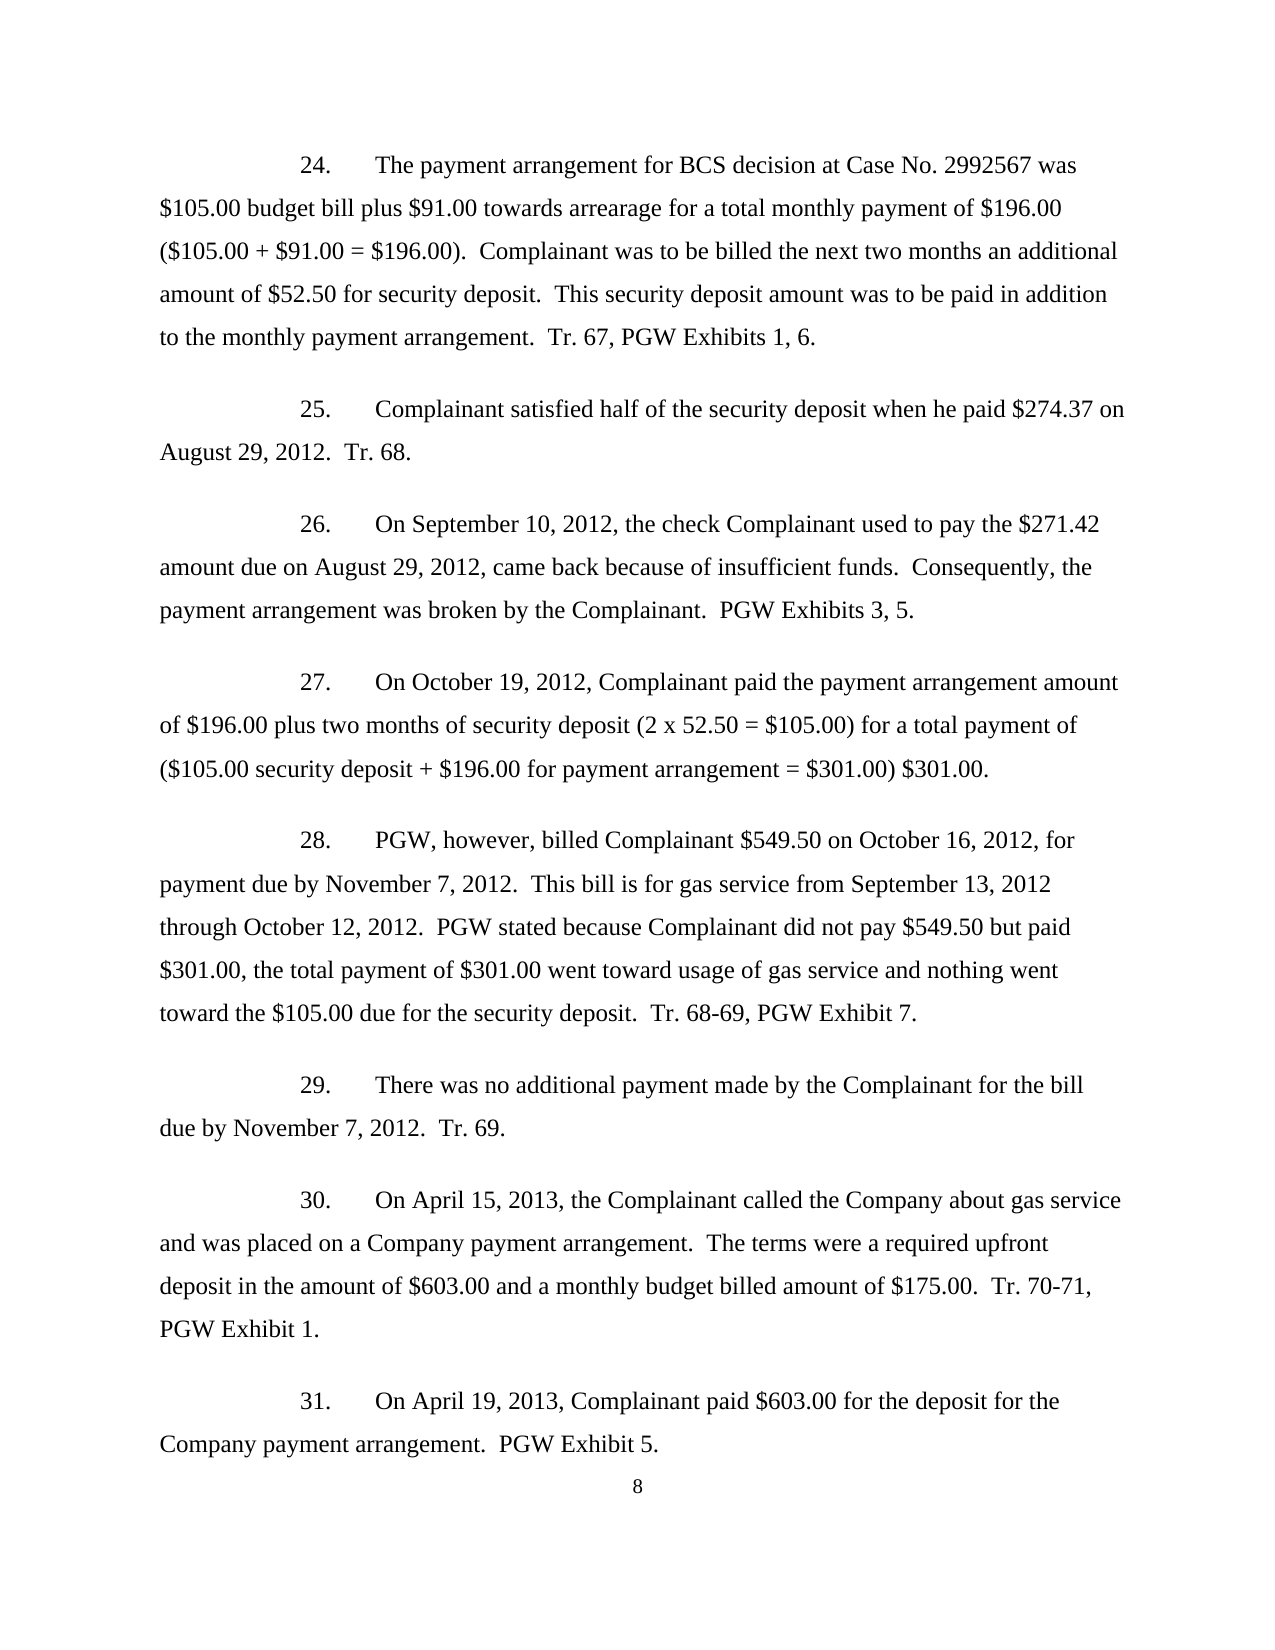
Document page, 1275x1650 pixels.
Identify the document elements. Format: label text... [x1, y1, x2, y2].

list On October 19, 2012, Complainant paid the payment arrangement amount of $196.00 plus two months of security deposit (2 x 52.50 = $105.00) for a total payment of ($105.00 security deposit + $196.00 for payment arrangement = $301.00) $301.00. [159, 667, 1125, 782]
list There was no additional payment made by the Complainant for the bill due by November 7, 2012. Tr. 69. [159, 1070, 1125, 1142]
list Complainant satisfied half of the security deposit when he paid $274.37 on August 29, 2012. Tr. 68. [159, 394, 1125, 466]
list PGW, however, billed Complainant $549.50 on October 16, 2012, for payment due by November 7, 2012. This bill is for gas service from September 13, 2012 through October 12, 2012. PGW stated because Complainant did not pay $549.50 but paid $301.00, the total payment of $301.00 went toward usage of gas service and nothing went toward the $105.00 due for the security deposit. Tr. 68-69, PGW Exhibit 7. [159, 826, 1125, 1027]
list On April 19, 2013, Complainant paid $603.00 for the deposit for the Company payment arrangement. PGW Exhibit 5. [159, 1386, 1125, 1458]
list On April 15, 2013, the Complainant called the Company about gas service and was placed on a Company payment arrangement. The terms were a required upfront deposit in the amount of $603.00 and a monthly budget billed amount of $175.00. Tr. 70-71, PGW Exhibit 1. [159, 1185, 1125, 1343]
list The payment arrangement for BCS decision at Case No. 2992567 was $105.00 budget bill plus $91.00 towards arrearage for a total monthly payment of $196.00 ($105.00 + $91.00 = $196.00). Complainant was to be billed the next two months an additional amount of $52.50 for security deposit. This security deposit amount was to be paid in addition to the monthly payment arrangement. Tr. 67, PGW Exhibits 1, 6. [159, 150, 1125, 351]
list On September 10, 2012, the check Complainant used to pay the $271.42 amount due on August 29, 2012, came back because of insufficient funds. Consequently, the payment arrangement was broken by the Complainant. PGW Exhibits 3, 5. [159, 509, 1125, 624]
